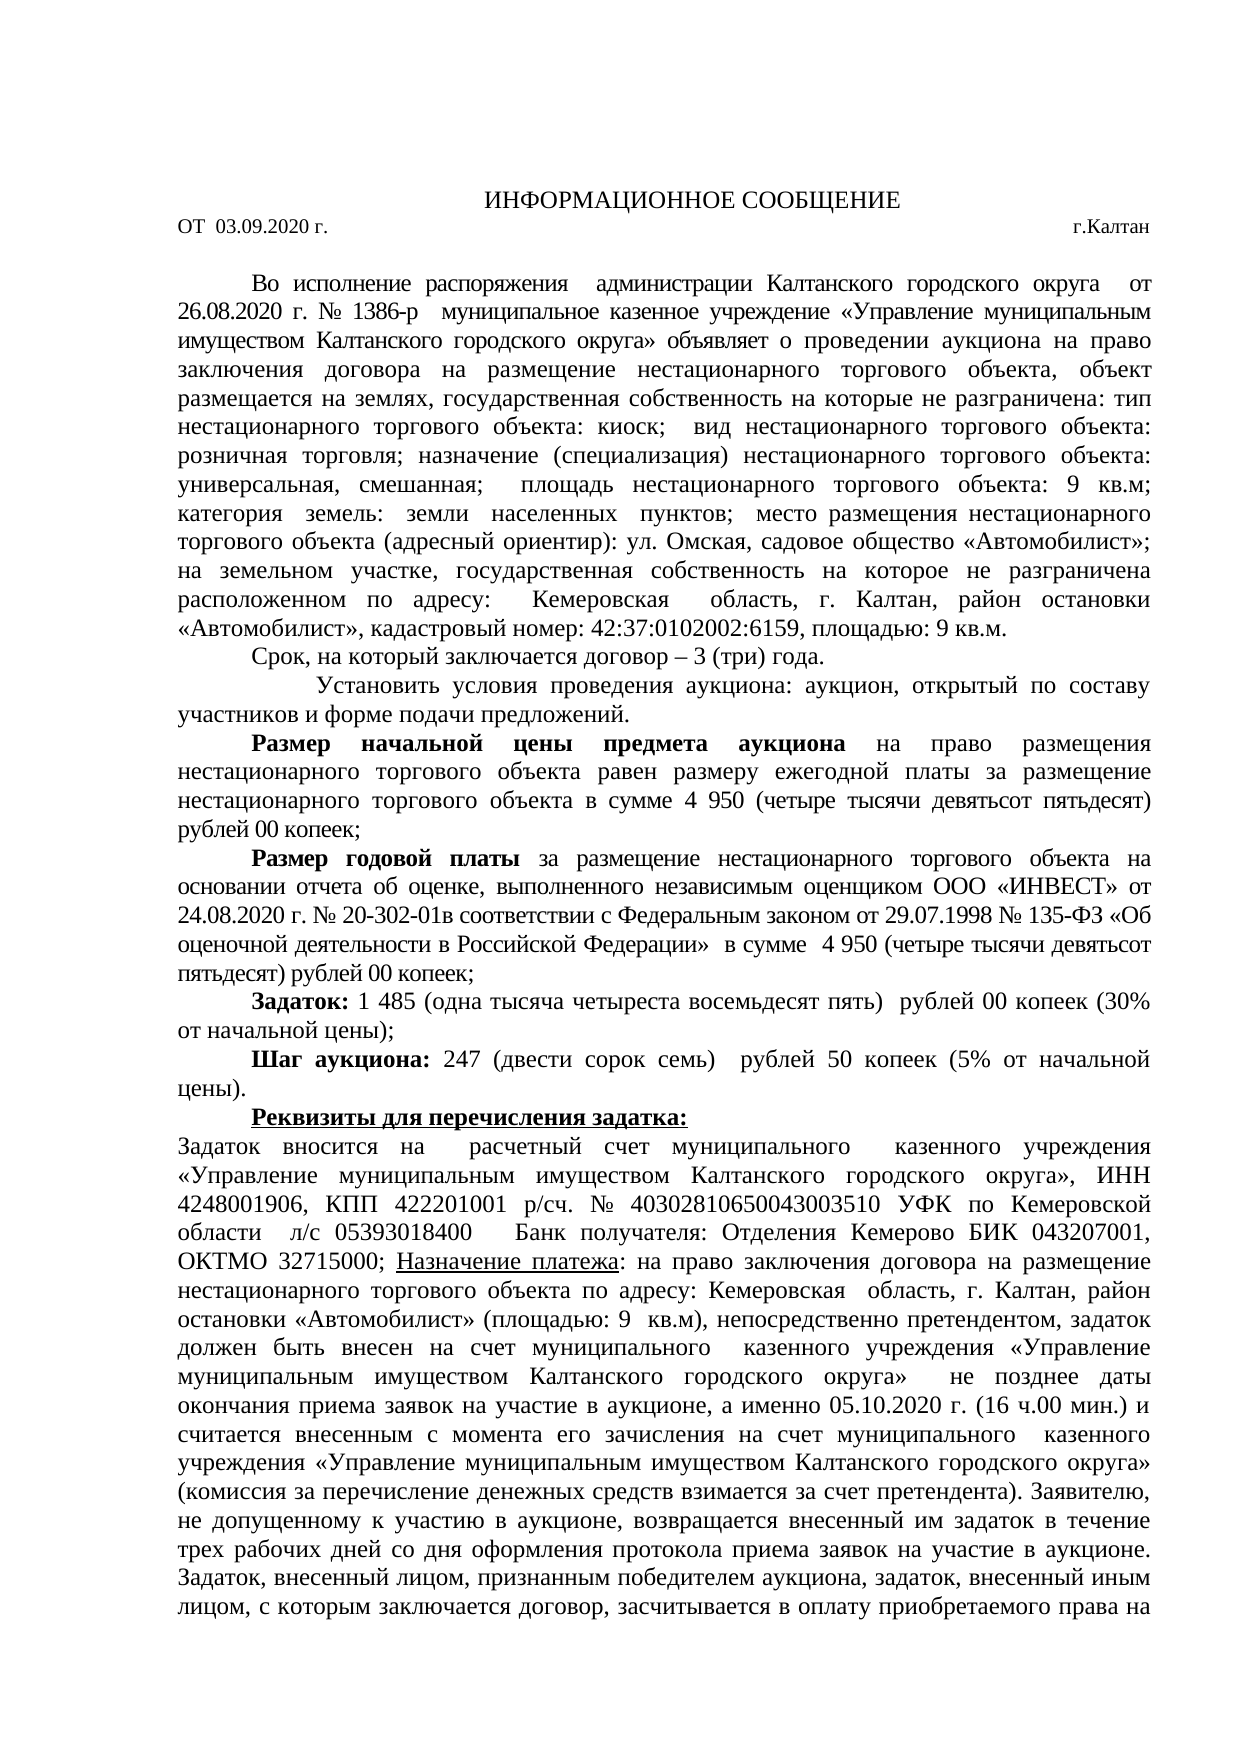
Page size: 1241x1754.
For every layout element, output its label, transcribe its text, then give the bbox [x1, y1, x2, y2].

title Установить условия проведения аукциона: аукцион, открытый по составу участников и форме подачи предложений. [177, 670, 1152, 728]
text Срок, на который заключается договор – 3 (три) года. [177, 641, 1152, 670]
text Во исполнение распоряжения администрации Калтанского городского округа от 26.08.2020 г. № 1386-р муниципальное казенное учреждение «Управление муниципальным имуществом Калтанского городского округа» объявляет о проведении аукциона на право заключения договора на размещение нестационарного торгового объекта, объект размещается на землях, государственная собственность на которые не разграничена: тип нестационарного торгового объекта: киоск; вид нестационарного торгового объекта: розничная торговля; назначение (специализация) нестационарного торгового объекта: универсальная, смешанная; площадь нестационарного торгового объекта: 9 кв.м; категория земель: земли населенных пунктов; место размещения нестационарного торгового объекта (адресный ориентир): ул. Омская, садовое общество «Автомобилист»; на земельном участке, государственная собственность на которое не разграничена расположенном по адресу: Кемеровская область, г. Калтан, район остановки «Автомобилист», кадастровый номер: 42:37:0102002:6159, площадью: 9 кв.м. [177, 268, 1152, 641]
title Задаток: 1 485 (одна тысяча четыреста восемьдесят пять) рублей 00 копеек (30% от начальной цены); [177, 986, 1152, 1044]
text Реквизиты для перечисления задатка: [177, 1101, 1150, 1131]
title Размер начальной цены предмета аукциона на право размещения нестационарного торгового объекта равен размеру ежегодной платы за размещение нестационарного торгового объекта в сумме 4 950 (четыре тысячи девятьсот пятьдесят) рублей 00 копеек; [177, 728, 1152, 843]
subtitle ИНФОРМАЦИОННОЕ СООБЩЕНИЕ [177, 185, 1152, 214]
title Шаг аукциона: 247 (двести сорок семь) рублей 50 копеек (5% от начальной цены). [177, 1044, 1152, 1101]
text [177, 1131, 1152, 1620]
text ОТ 03.09.2020 г. г.Калтан [177, 214, 1152, 238]
title Размер годовой платы за размещение нестационарного торгового объекта на основании отчета об оценке, выполненного независимым оценщиком ООО «ИНВЕСТ» от 24.08.2020 г. № 20-302-01в соответствии с Федеральным законом от 29.07.1998 № 135-ФЗ «Об оценочной деятельности в Российской Федерации» в сумме 4 950 (четыре тысячи девятьсот пятьдесят) рублей 00 копеек; [177, 843, 1152, 986]
